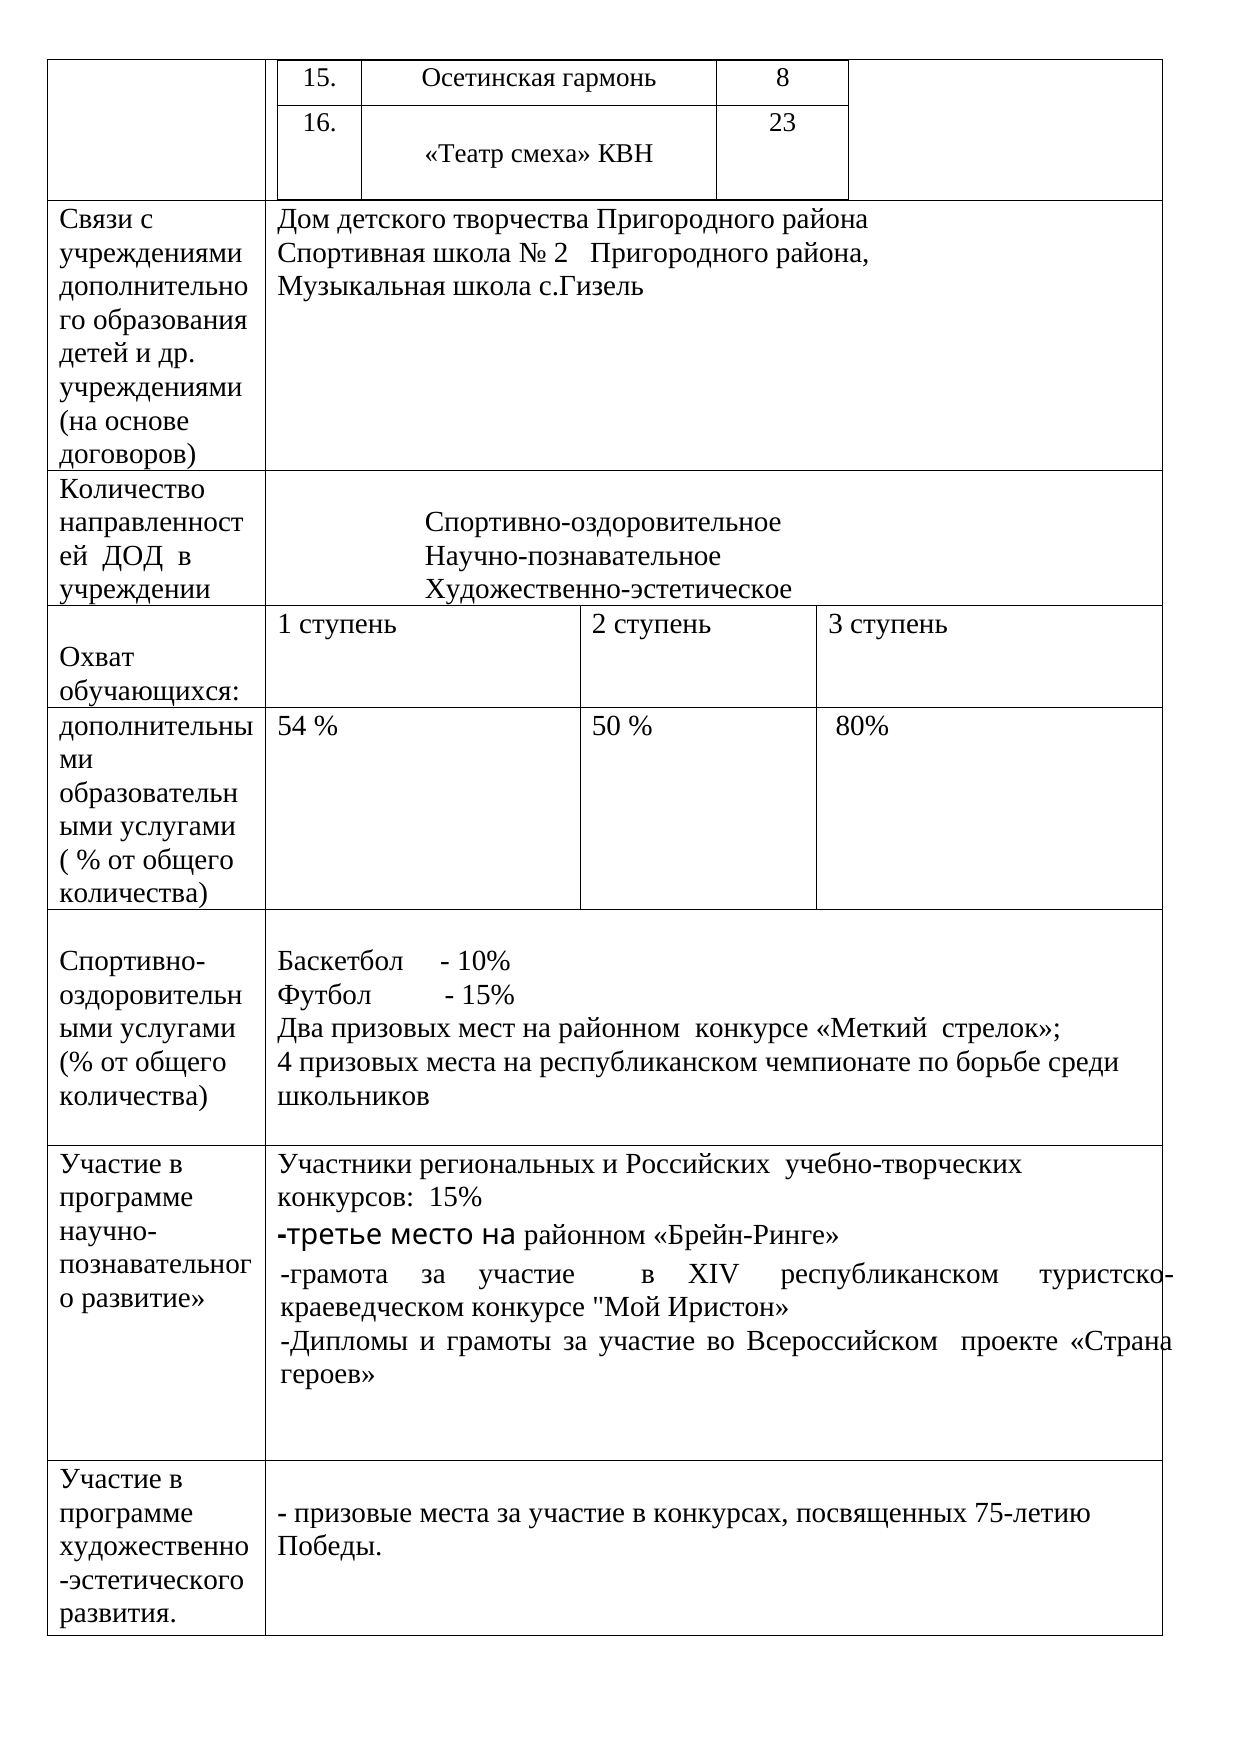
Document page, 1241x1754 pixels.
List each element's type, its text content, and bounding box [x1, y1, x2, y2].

table_cell 2 ступень [581, 606, 816, 707]
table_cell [48, 60, 265, 200]
table_cell Охват обучающихся: [48, 606, 265, 707]
table_cell [362, 61, 716, 105]
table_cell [266, 1461, 1162, 1635]
table_cell Спортивно-оздоровительное Научно-познавательное Художественно-эстетическое [266, 471, 1162, 605]
table_cell [278, 61, 361, 105]
table_cell [266, 60, 277, 200]
table_cell [362, 106, 716, 199]
table_cell [717, 106, 848, 199]
table_cell Баскетбол - 10% Футбол - 15% Два призовых мест на районном конкурсе «Меткий стрелок»; 4 призовых места на республиканском чемпионате по борьбе среди школьников [266, 910, 1162, 1145]
table_cell Участие в программе научно-познавательного развитие» [48, 1146, 265, 1460]
table_cell дополнительными образовательными услугами ( % от общего количества) [48, 708, 265, 909]
table_cell 3 ступень [817, 606, 1162, 707]
table_cell Дом детского творчества Пригородного района Спортивная школа № 2 Пригородного района, Музыкальная школа с.Гизель [266, 201, 1162, 470]
table_cell Связи с учреждениями дополнительного образования детей и др. учреждениями (на основе договоров) [48, 201, 265, 470]
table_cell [48, 1461, 265, 1635]
table_cell 1 ступень [266, 606, 580, 707]
table_cell [849, 60, 1162, 200]
table_cell 80% [817, 708, 1162, 909]
table_cell [278, 106, 361, 199]
table_cell 54 % [266, 708, 580, 909]
table_cell Количество направленностей ДОД в учреждении [48, 471, 265, 605]
table_cell Спортивно-оздоровительными услугами (% от общего количества) [48, 910, 265, 1145]
table_cell [717, 61, 848, 105]
table_cell 50 % [581, 708, 816, 909]
table_cell Участники региональных и Российских учебно-творческих конкурсов: 15% -третье место на районном «Брейн-Ринге» [266, 1146, 1162, 1460]
